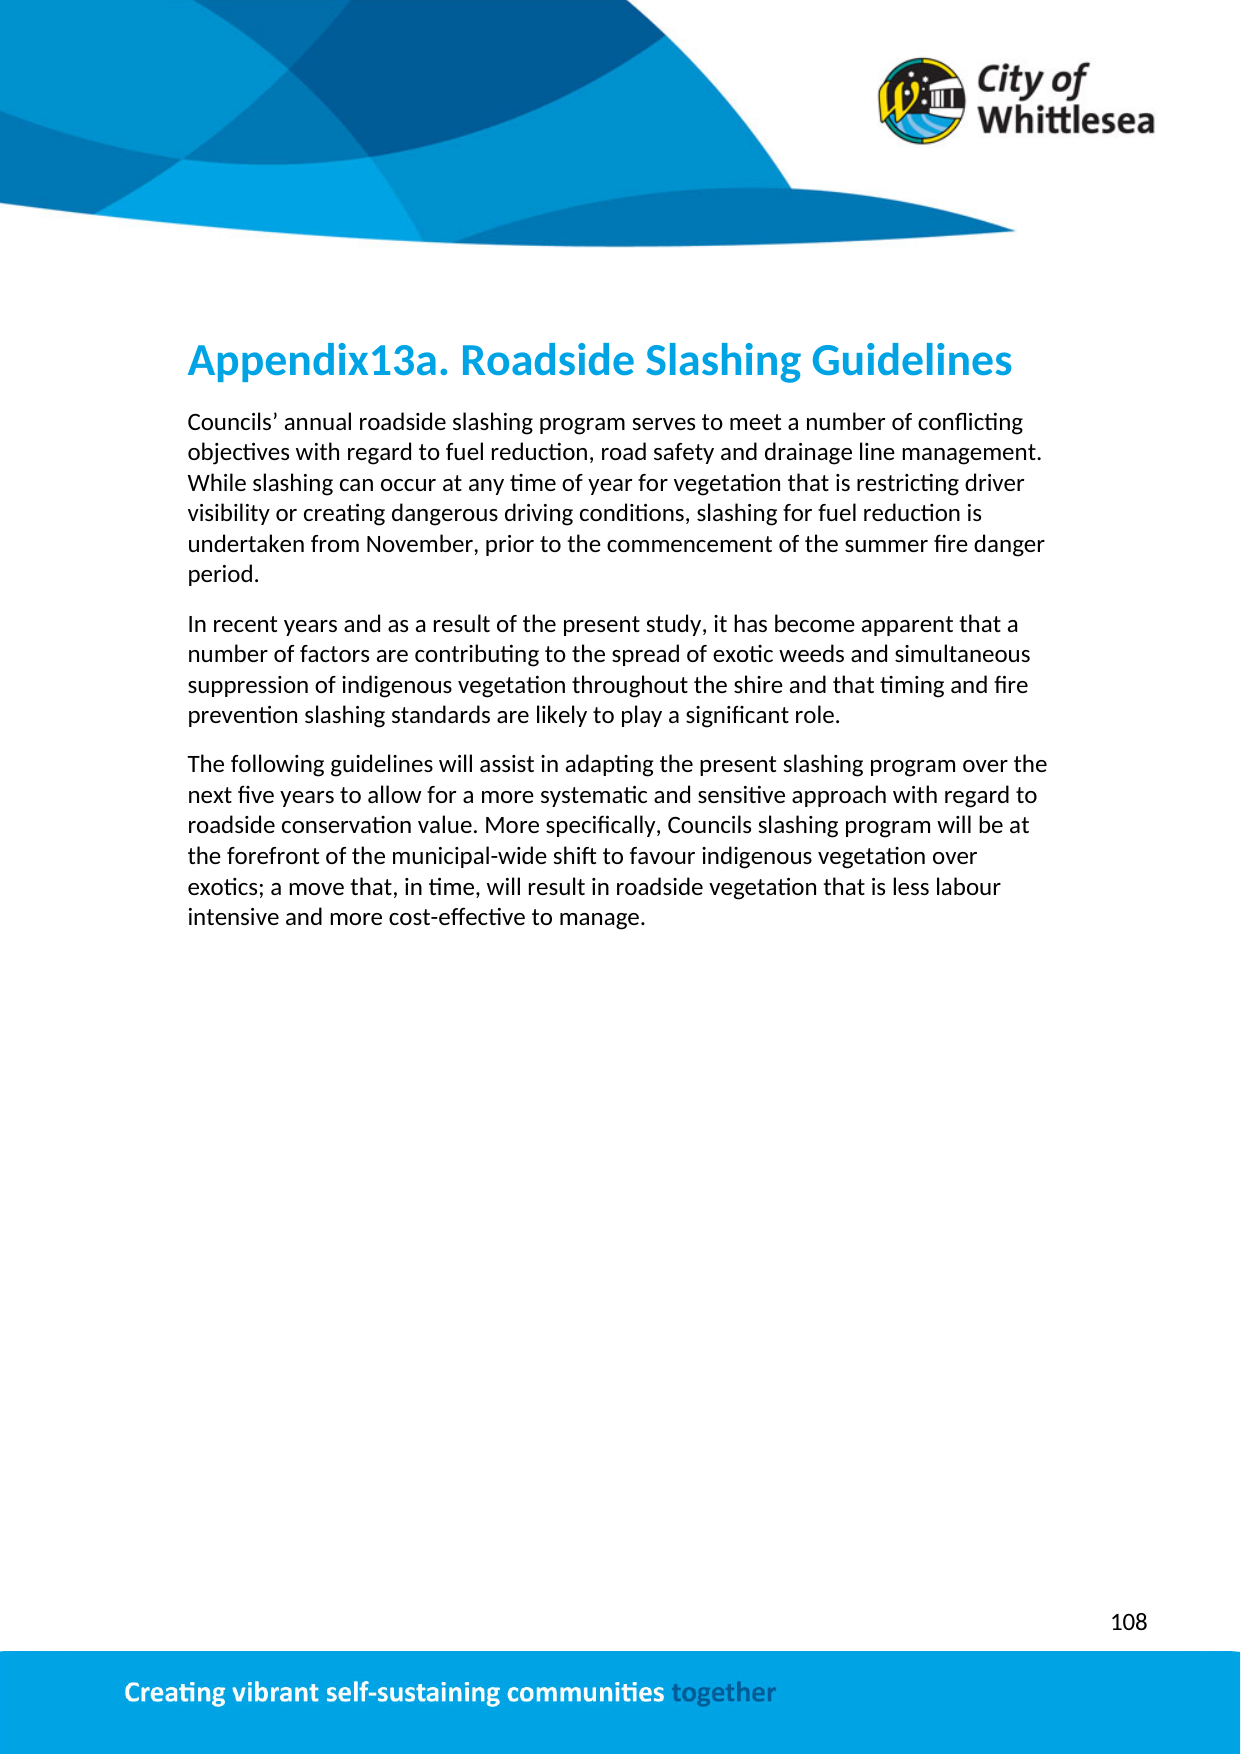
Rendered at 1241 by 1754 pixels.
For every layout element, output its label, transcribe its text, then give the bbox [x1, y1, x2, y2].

picture [473, 1688, 484, 1701]
picture [521, 1688, 533, 1701]
picture [537, 1687, 556, 1701]
picture [406, 1688, 414, 1701]
picture [427, 1688, 438, 1701]
text In recent years and as a result of the present study, it has become apparent that a number of factors are contributing to the spread of exotic weeds and simultaneous suppression of indigenous vegetation throughout the shire and that timing and fire prevention slashing standards are likely to play a significant role. [187, 608, 1053, 730]
picture [233, 1688, 245, 1701]
text Councils’ annual roadside slashing program serves to meet a number of conflicting objectives with regard to fuel reduction, road safety and drainage line management. While slashing can occur at any time of year for vegetation that is restricting driver visibility or creating dangerous driving conditions, slashing for fuel reduction is undertaken from November, prior to the commencement of the summer fire danger period. [187, 406, 1053, 589]
picture [488, 1687, 499, 1706]
picture [151, 1688, 163, 1701]
picture [339, 1688, 350, 1701]
picture [272, 1687, 278, 1701]
picture [391, 1687, 402, 1701]
subtitle Appendix13a. Roadside Slashing Guidelines [187, 331, 1053, 387]
picture [256, 1682, 267, 1701]
picture [142, 1688, 149, 1701]
picture [622, 1685, 636, 1701]
picture [126, 1683, 138, 1701]
picture [296, 1688, 307, 1701]
picture [738, 1683, 742, 1700]
picture [417, 1685, 425, 1701]
picture [213, 1688, 225, 1706]
picture [450, 1688, 461, 1701]
picture [640, 1688, 651, 1701]
text The following guidelines will assist in adapting the present slashing program over the next five years to allow for a more systematic and sensitive approach with regard to roadside conservation value. More specifically, Councils slashing program will be at the forefront of the municipal-wide shift to favour indigenous vegetation over exotics; a move that, in time, will result in roadside vegetation that is less labour intensive and more cost-effective to manage. [187, 748, 1053, 932]
picture [0, 0, 1241, 256]
picture [508, 1688, 518, 1701]
picture [379, 1688, 387, 1701]
picture [561, 1687, 580, 1701]
picture [360, 1682, 368, 1701]
picture [281, 1687, 291, 1701]
picture [166, 1688, 177, 1701]
picture [328, 1688, 336, 1701]
picture [601, 1688, 612, 1701]
picture [584, 1687, 595, 1701]
picture [654, 1688, 663, 1701]
picture [199, 1688, 210, 1701]
picture [310, 1685, 318, 1701]
picture [180, 1684, 194, 1701]
